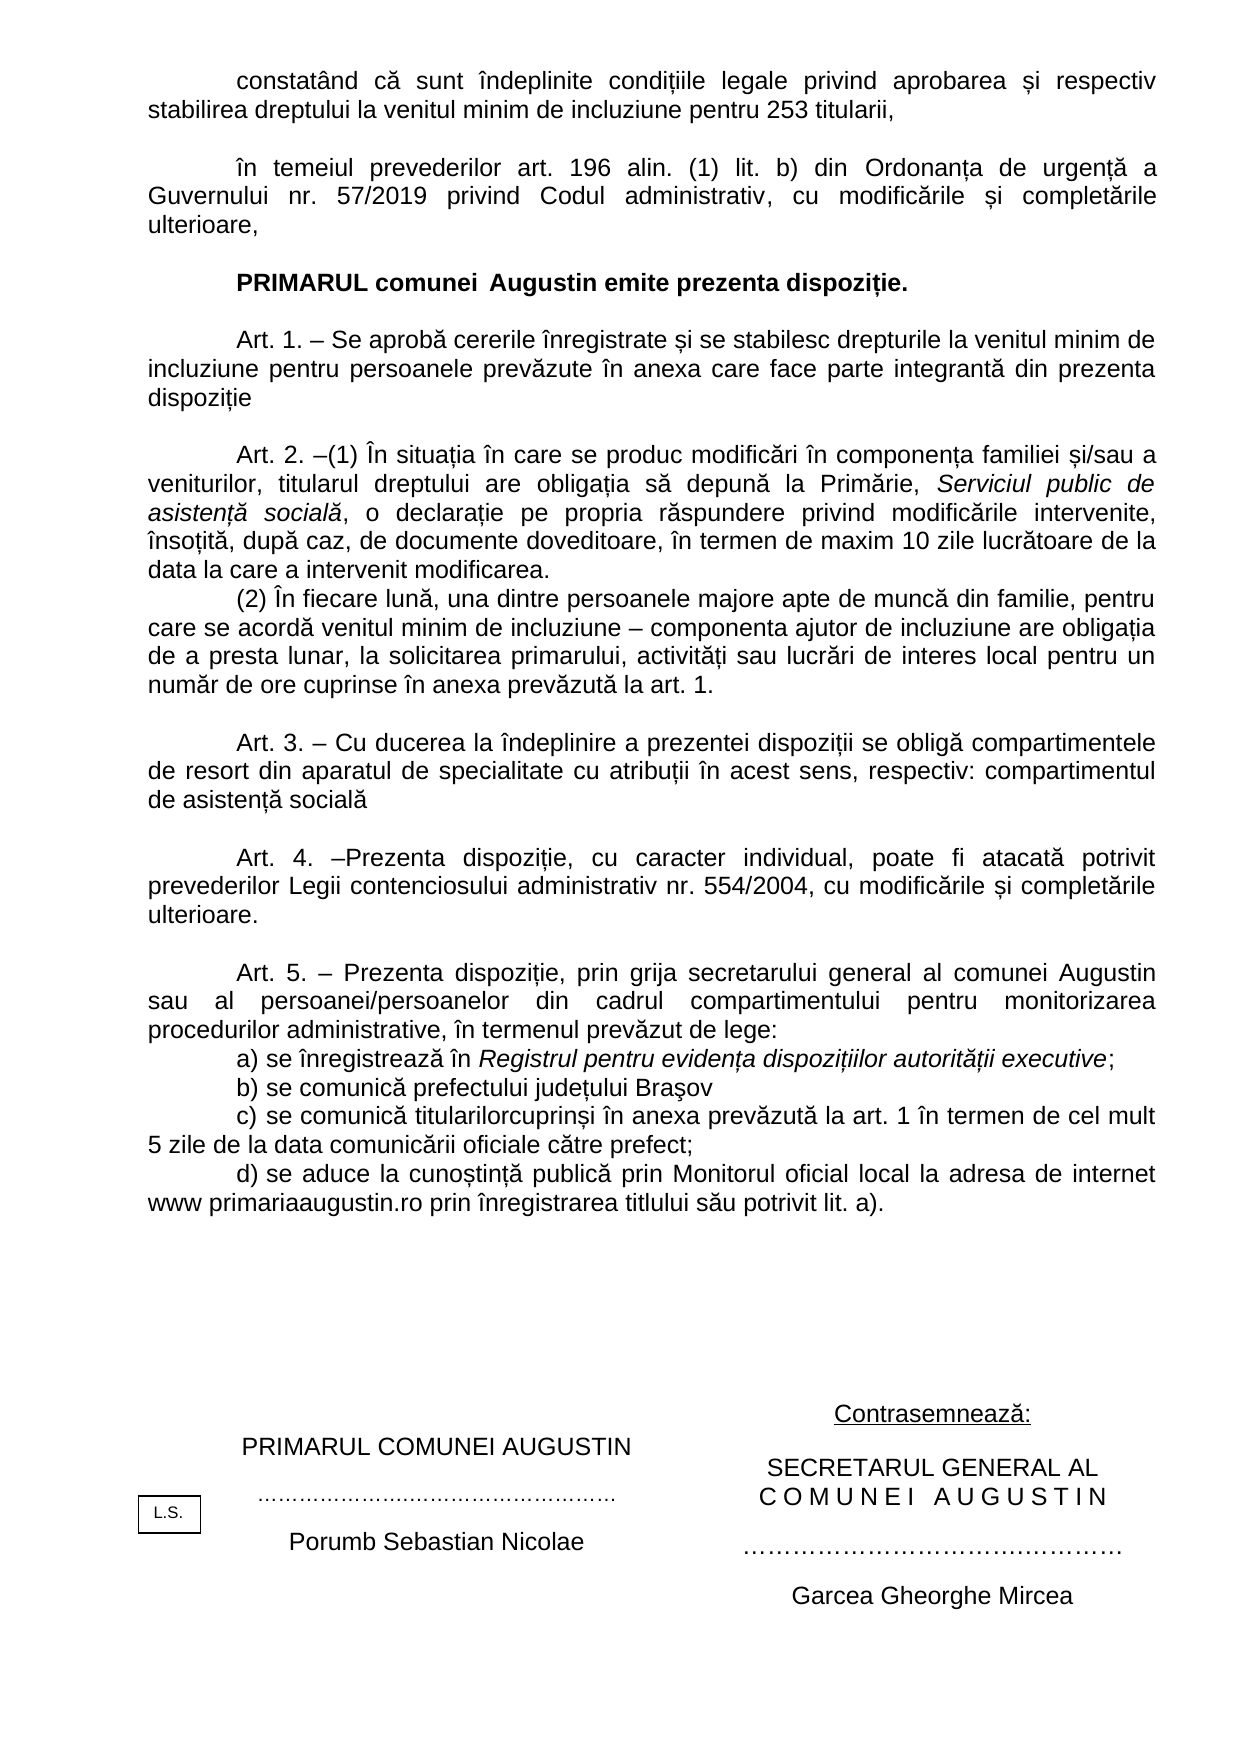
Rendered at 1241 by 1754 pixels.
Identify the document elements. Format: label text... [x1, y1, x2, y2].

list se comunică titularilorcuprinși în anexa prevăzută la art. 1 în termen de cel mult 5 zile de la data comunicării oficiale către prefect; [148, 1101, 1157, 1159]
text constatând că sunt îndeplinite condițiile legale privind aprobarea și respectiv stabilirea dreptului la venitul minim de incluziune pentru 253 titularii, [148, 66, 1157, 124]
text (2) În fiecare lună, una dintre persoanele majore apte de muncă din familie, pentru care se acordă venitul minim de incluziune – componenta ajutor de incluziune are obligația de a presta lunar, la solicitarea primarului, activități sau lucrări de interes local pentru un număr de ore cuprinse în anexa prevăzută la art. 1. [148, 584, 1157, 699]
text PRIMARUL comunei Augustin emite prezenta dispoziție. [148, 267, 1157, 296]
text Art. 4. –Prezenta dispoziție, cu caracter individual, poate fi atacată potrivit prevederilor Legii contenciosului administrativ nr. 554/2004, cu modificările și completările ulterioare. [148, 842, 1157, 929]
text Art. 5. – Prezenta dispoziție, prin grija secretarului general al comunei Augustin sau al persoanei/persoanelor din cadrul compartimentului pentru monitorizarea procedurilor administrative, în termenul prevăzut de lege: [148, 957, 1157, 1044]
list se aduce la cunoștință publică prin Monitorul oficial local la adresa de internet www primariaaugustin.ro prin înregistrarea titlului său potrivit lit. a). [148, 1159, 1157, 1216]
list se înregistrează în Registrul pentru evidența dispozițiilor autorității executive; [148, 1044, 1157, 1072]
text în temeiul prevederilor art. 196 alin. (1) lit. b) din Ordonanța de urgență a Guvernului nr. 57/2019 privind Codul administrativ, cu modificările și completările ulterioare, [148, 152, 1157, 239]
text Art. 1. – Se aprobă cererile înregistrate și se stabilesc drepturile la venitul minim de incluziune pentru persoanele prevăzute în anexa care face parte integrantă din prezenta dispoziție [148, 325, 1157, 411]
list se comunică prefectului județului Braşov [148, 1072, 1157, 1101]
text Art. 2. –(1) În situația în care se produc modificări în componența familiei și/sau a veniturilor, titularul dreptului are obligația să depună la Primărie, Serviciul public de asistență socială, o declarație pe propria răspundere privind modificările intervenite, însoțită, după caz, de documente doveditoare, în termen de maxim 10 zile lucrătoare de la data la care a intervenit modificarea. [148, 440, 1157, 584]
text Art. 3. – Cu ducerea la îndeplinire a prezentei dispoziții se obligă compartimentele de resort din aparatul de specialitate cu atribuții în acest sens, respectiv: compartimentul de asistență socială [148, 727, 1157, 814]
